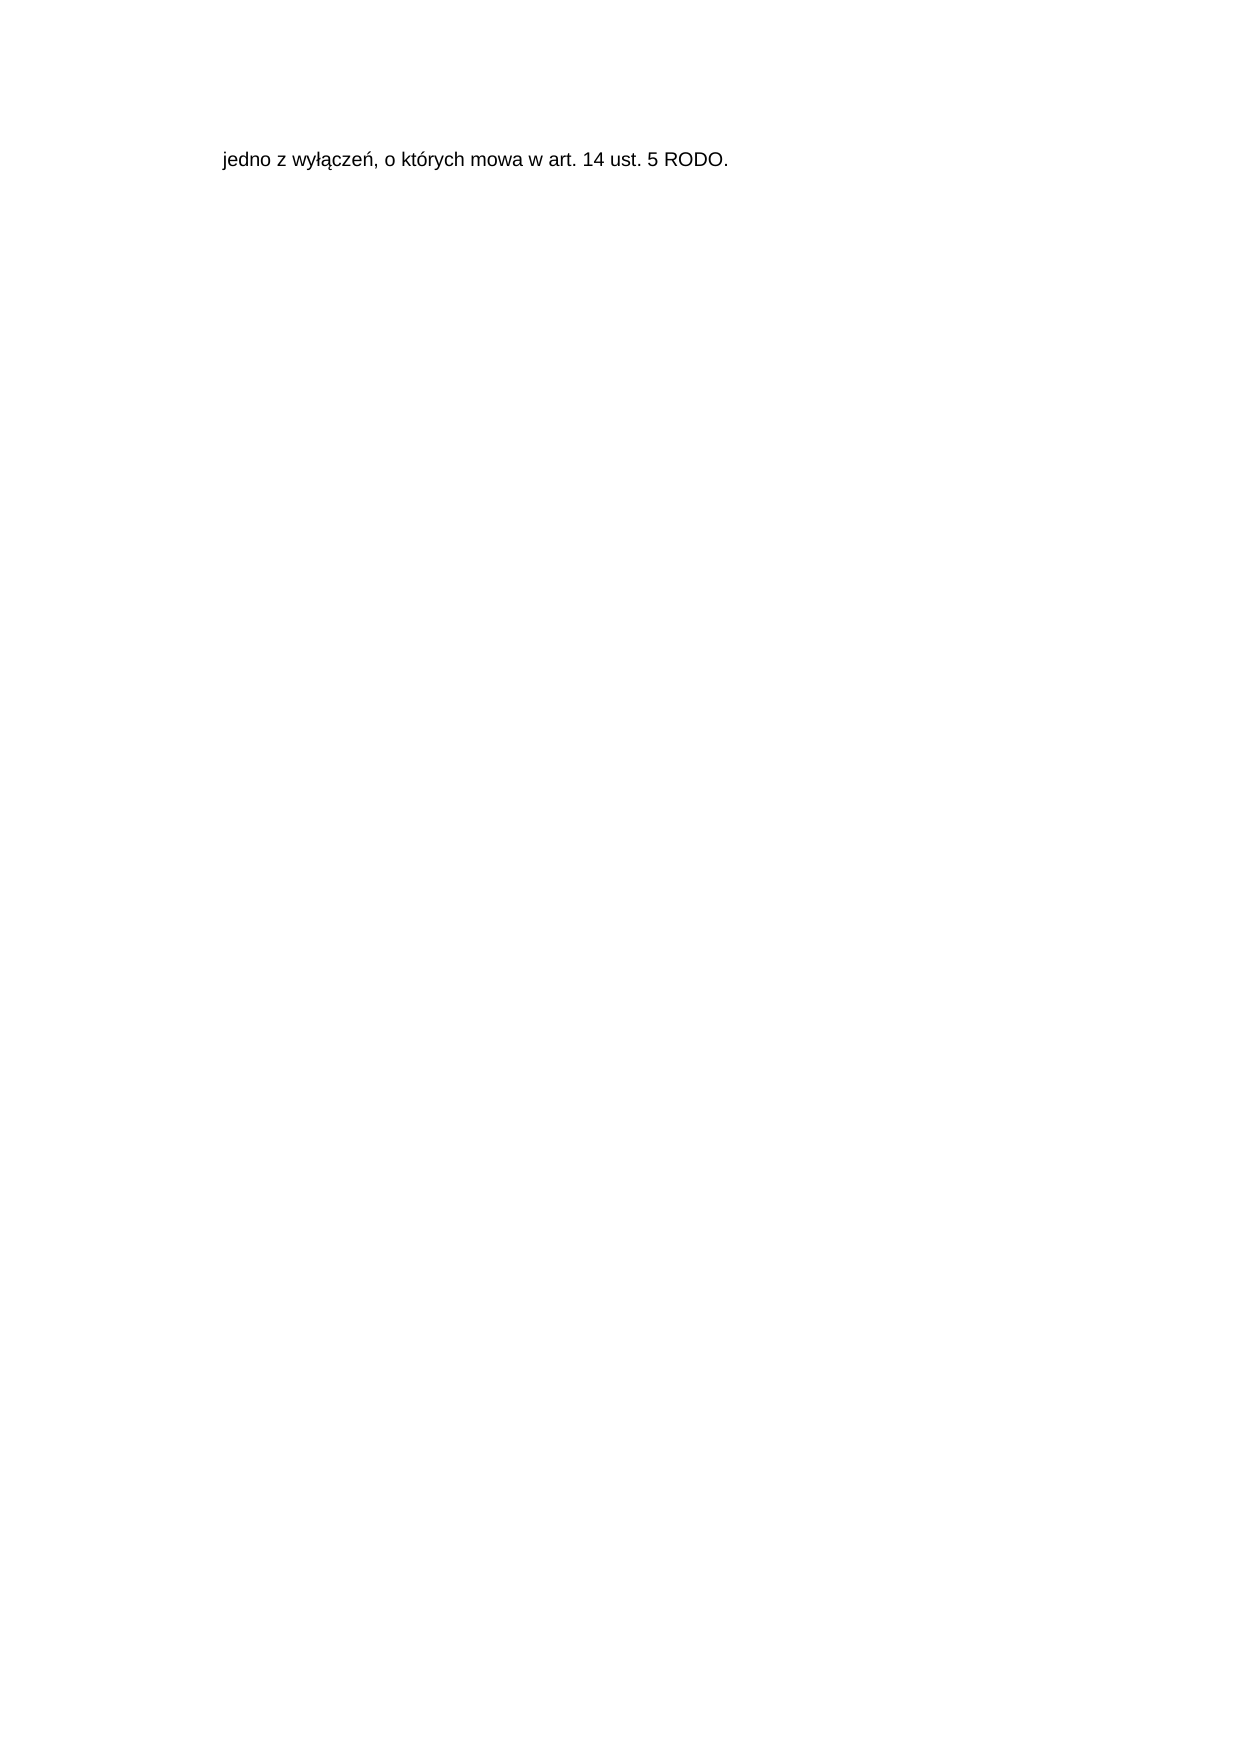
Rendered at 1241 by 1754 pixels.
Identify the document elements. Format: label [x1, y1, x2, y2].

list [185, 148, 1093, 170]
